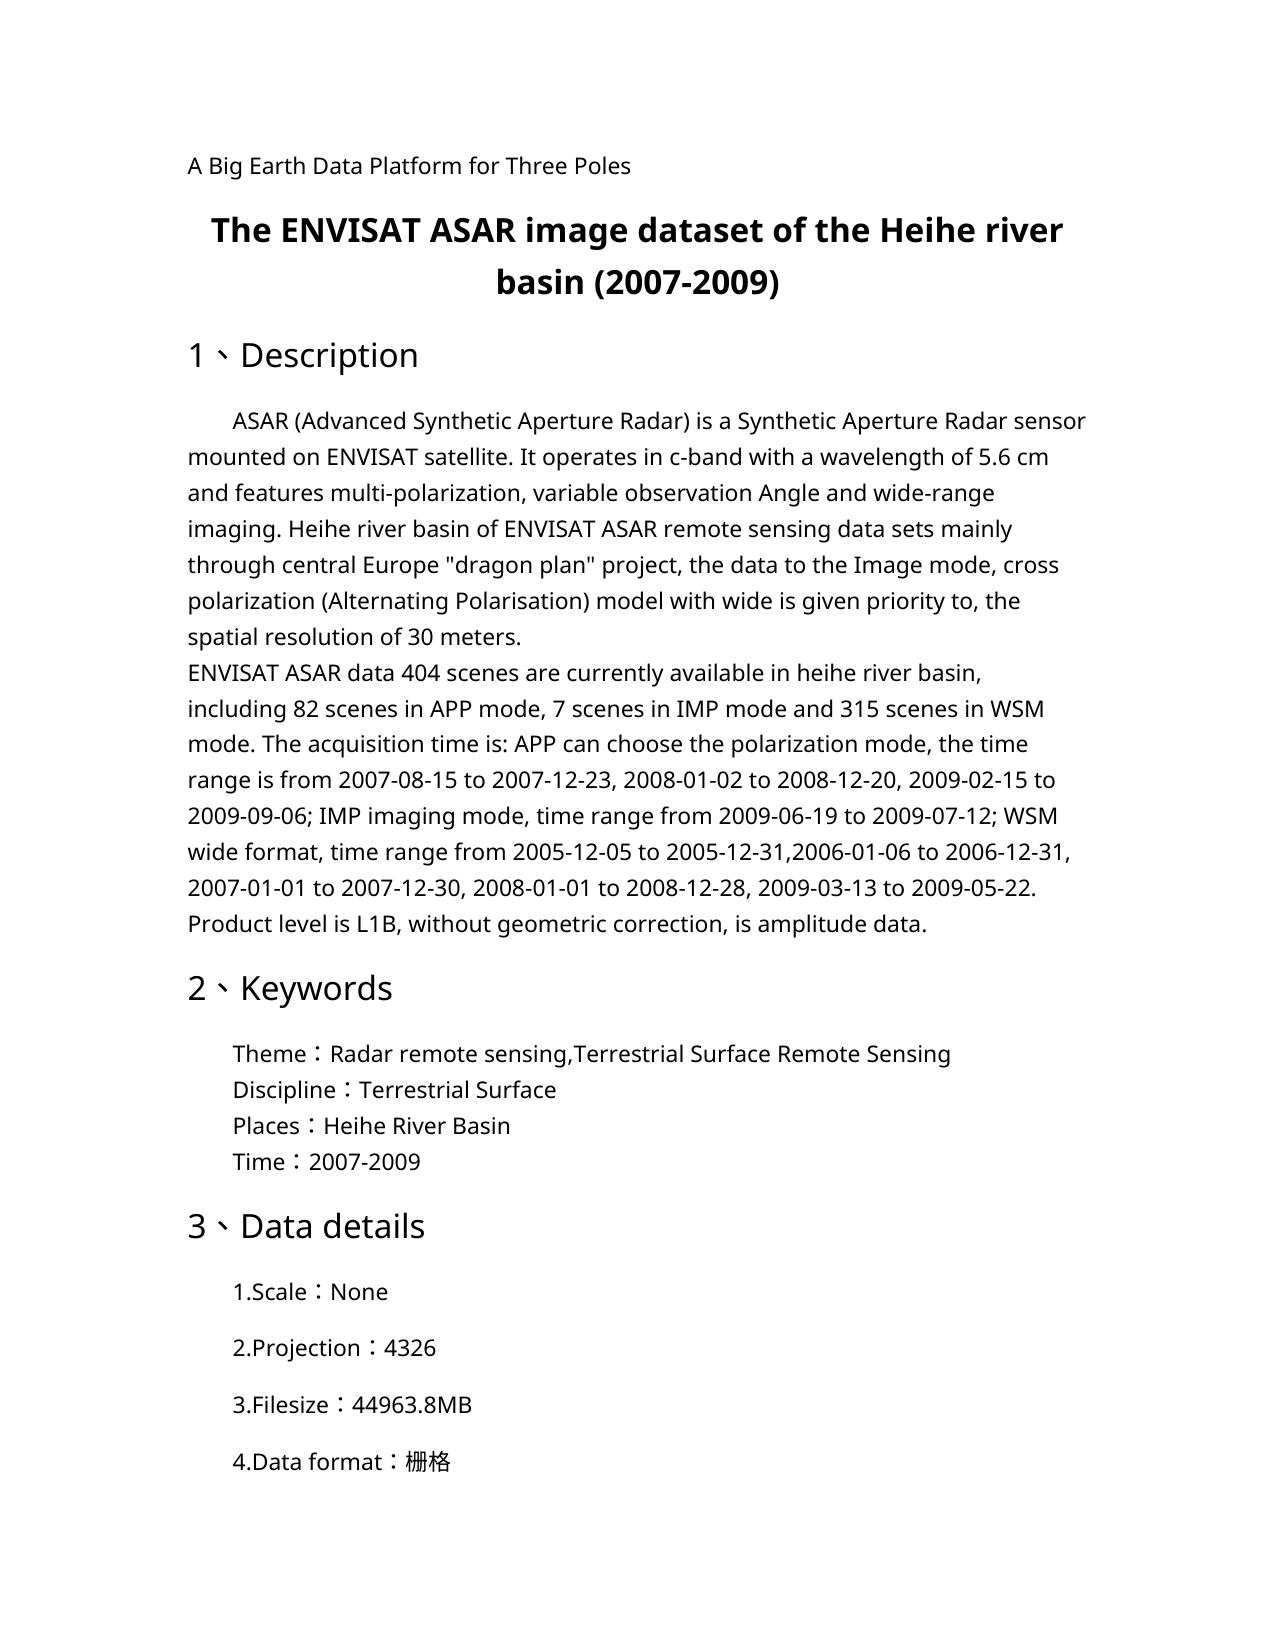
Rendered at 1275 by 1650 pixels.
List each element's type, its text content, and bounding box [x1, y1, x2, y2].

text ASAR (Advanced Synthetic Aperture Radar) is a Synthetic Aperture Radar sensor mounted on ENVISAT satellite. It operates in c-band with a wavelength of 5.6 cm and features multi-polarization, variable observation Angle and wide-range imaging. Heihe river basin of ENVISAT ASAR remote sensing data sets mainly through central Europe "dragon plan" project, the data to the Image mode, cross polarization (Alternating Polarisation) model with wide is given priority to, the spatial resolution of 30 meters. ENVISAT ASAR data 404 scenes are currently available in heihe river basin, including 82 scenes in APP mode, 7 scenes in IMP mode and 315 scenes in WSM mode. The acquisition time is: APP can choose the polarization mode, the time range is from 2007-08-15 to 2007-12-23, 2008-01-02 to 2008-12-20, 2009-02-15 to 2009-09-06; IMP imaging mode, time range from 2009-06-19 to 2009-07-12; WSM wide format, time range from 2005-12-05 to 2005-12-31,2006-01-06 to 2006-12-31, 2007-01-01 to 2007-12-30, 2008-01-01 to 2008-12-28, 2009-03-13 to 2009-05-22. Product level is L1B, without geometric correction, is amplitude data. [187, 405, 1087, 939]
text A Big Earth Data Platform for Three Poles [187, 150, 1087, 181]
text Theme：Radar remote sensing,Terrestrial Surface Remote Sensing Discipline：Terrestrial Surface Places：Heihe River Basin Time：2007-2009 [232, 1038, 1087, 1177]
text 2、Keywords [187, 965, 1087, 1010]
text The ENVISAT ASAR image dataset of the Heihe river basin (2007-2009) [187, 207, 1087, 304]
text 2.Projection：4326 [232, 1332, 1087, 1363]
text 3、Data details [187, 1202, 1087, 1248]
text 4.Data format：栅格 [232, 1446, 1087, 1477]
text 3.Filesize：44963.8MB [232, 1389, 1087, 1420]
text 1、Description [187, 332, 1087, 377]
text 1.Scale：None [232, 1276, 1087, 1307]
